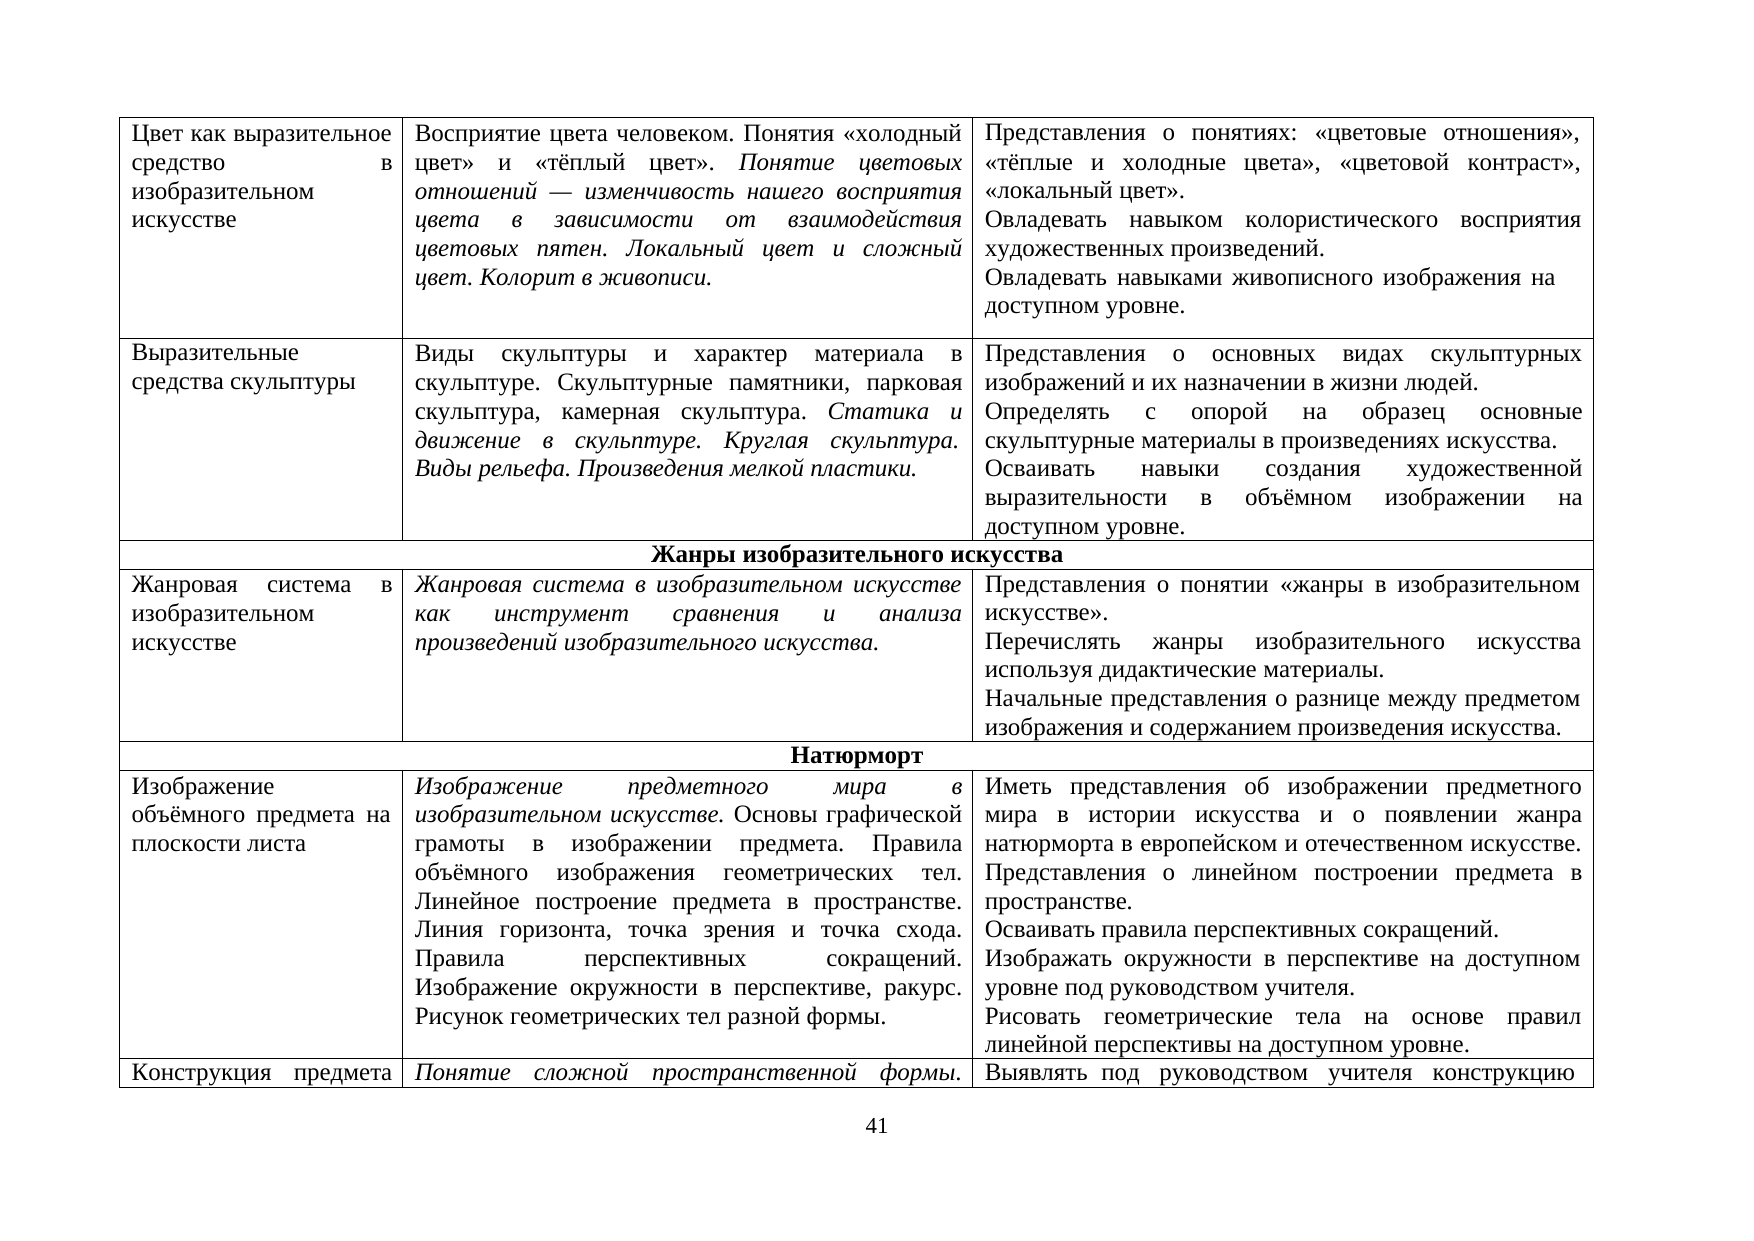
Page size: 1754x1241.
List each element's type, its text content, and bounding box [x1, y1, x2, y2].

table_cell Натюрморт [120, 742, 1593, 770]
table_cell Виды скульптуры и характер материала в скульптуре. Скульптурные памятники, парковая скульптура, камерная скульптура. Статика и движение в скульптуре. Круглая скульптура. Виды рельефа. Произведения мелкой пластики. [403, 339, 972, 540]
table_cell Жанровая система в изобразительном искусстве как инструмент сравнения и анализа произведений изобразительного искусства. [403, 570, 972, 741]
table_header Цвет как выразительное средство в изобразительном искусстве [120, 118, 402, 337]
table_cell Жанровая система в изобразительном искусстве [120, 570, 402, 741]
table_cell Иметь представления об изображении предметного мира в истории искусства и о появлении жанра натюрморта в европейском и отечественном искусстве. Представления о линейном построении предмета в пространстве. Осваивать правила перспективных сокращений. Изображать окружности в перспективе на доступном уровне под руководством учителя. Рисовать геометрические тела на основе правил линейной перспективы на доступном уровне. [973, 771, 1593, 1058]
table_cell Понятие сложной пространственной формы. [403, 1059, 972, 1087]
table_cell Выявлять под руководством учителя конструкцию [973, 1059, 1593, 1087]
table_header Представления о понятиях: «цветовые отношения», «тёплые и холодные цвета», «цветовой контраст», «локальный цвет». Овладевать навыком колористического восприятия художественных произведений. Овладевать навыками живописного изображения на доступном уровне. [973, 118, 1593, 337]
table_header Восприятие цвета человеком. Понятия «холодный цвет» и «тёплый цвет». Понятие цветовых отношений — изменчивость нашего восприятия цвета в зависимости от взаимодействия цветовых пятен. Локальный цвет и сложный цвет. Колорит в живописи. [403, 118, 972, 337]
table_cell Изображение объёмного предмета на плоскости листа [120, 771, 402, 1058]
table_cell Выразительные средства скульптуры [120, 339, 402, 540]
table_cell Конструкция предмета [120, 1059, 402, 1087]
table_cell Изображение предметного мира в изобразительном искусстве. Основы графической грамоты в изображении предмета. Правила объёмного изображения геометрических тел. Линейное построение предмета в пространстве. Линия горизонта, точка зрения и точка схода. Правила перспективных сокращений. Изображение окружности в перспективе, ракурс. Рисунок геометрических тел разной формы. [403, 771, 972, 1058]
table_cell Представления о основных видах скульптурных изображений и их назначении в жизни людей. Определять с опорой на образец основные скульптурные материалы в произведениях искусства. Осваивать навыки создания художественной выразительности в объёмном изображении на доступном уровне. [973, 339, 1593, 540]
table_cell Жанры изобразительного искусства [120, 541, 1593, 568]
table_cell Представления о понятии «жанры в изобразительном искусстве». Перечислять жанры изобразительного искусства используя дидактические материалы. Начальные представления о разнице между предметом изображения и содержанием произведения искусства. [973, 570, 1593, 741]
